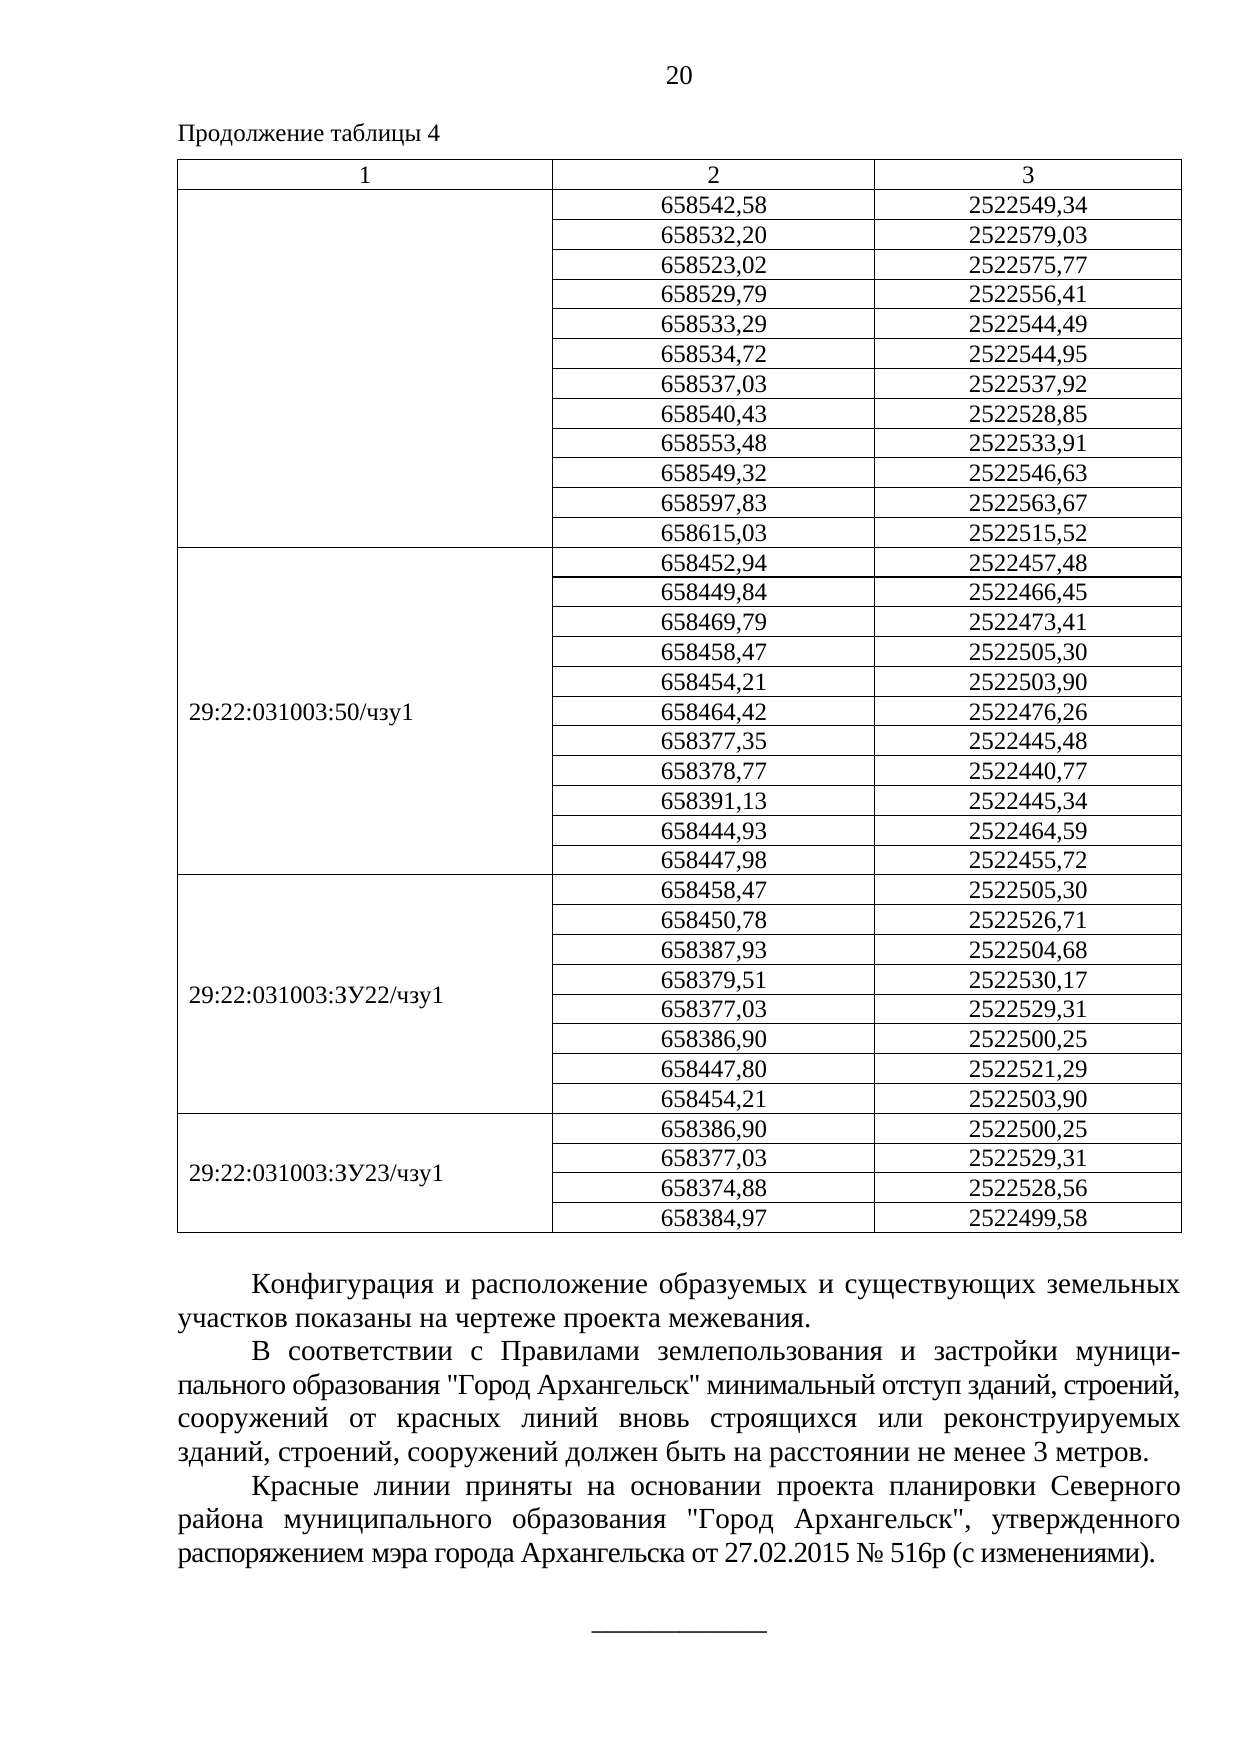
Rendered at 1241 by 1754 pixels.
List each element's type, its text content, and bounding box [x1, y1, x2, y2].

table_cell 658449,84 [553, 578, 874, 606]
table_cell 658549,32 [553, 458, 874, 487]
table_cell 2522544,49 [875, 309, 1181, 338]
table_header 2 [553, 160, 874, 189]
table_cell 2522464,59 [875, 816, 1181, 844]
table_cell 2522504,68 [875, 935, 1181, 964]
table_cell 2522544,95 [875, 339, 1181, 368]
table_cell 658454,21 [553, 1084, 874, 1113]
table_cell 658377,35 [553, 726, 874, 755]
table_cell 2522476,26 [875, 697, 1181, 725]
text Красные линии приняты на основании проекта планировки Северного района муниципального образования "Город Архангельск", утвержденного распоряжением мэра города Архангельска от 27.02.2015 № 516р (с изменениями). [177, 1468, 1181, 1568]
table_cell 2522533,91 [875, 429, 1181, 457]
table_cell 2522505,30 [875, 637, 1181, 666]
table_cell 2522529,31 [875, 995, 1181, 1023]
table_cell 2522505,30 [875, 875, 1181, 904]
table_cell 2522537,92 [875, 369, 1181, 398]
text Продолжение таблицы 4 [177, 119, 1181, 147]
table_cell 2522440,77 [875, 756, 1181, 785]
table_cell 658377,03 [553, 1144, 874, 1172]
text Конфигурация и расположение образуемых и существующих земельных участков показаны на чертеже проекта межевания. [177, 1266, 1181, 1333]
table_cell 658447,80 [553, 1054, 874, 1083]
table_cell 2522546,63 [875, 458, 1181, 487]
table_cell 658386,90 [553, 1024, 874, 1053]
table_cell 2522455,72 [875, 846, 1181, 874]
table_cell 2522556,41 [875, 280, 1181, 308]
table_cell 2522499,58 [875, 1203, 1181, 1232]
table_cell 2522445,48 [875, 726, 1181, 755]
table_cell 29:22:031003:ЗУ22/чзу1 [178, 875, 552, 1113]
table_cell 2522457,48 [875, 548, 1181, 576]
table_cell 2522530,17 [875, 965, 1181, 993]
table_cell 2522515,52 [875, 518, 1181, 547]
table_cell 2522500,25 [875, 1114, 1181, 1142]
table_cell [178, 190, 552, 547]
table_cell 658374,88 [553, 1173, 874, 1202]
table_cell 658454,21 [553, 667, 874, 696]
table_header 3 [875, 160, 1181, 189]
table_cell 658553,48 [553, 429, 874, 457]
table_cell 658458,47 [553, 875, 874, 904]
table_cell 658391,13 [553, 786, 874, 815]
table_cell 658378,77 [553, 756, 874, 785]
table_cell 658532,20 [553, 220, 874, 249]
table_cell 2522579,03 [875, 220, 1181, 249]
table_cell 658458,47 [553, 637, 874, 666]
table_cell 658469,79 [553, 607, 874, 636]
table_header 1 [178, 160, 552, 189]
table_cell 658615,03 [553, 518, 874, 547]
table_cell 658444,93 [553, 816, 874, 844]
table_cell 658452,94 [553, 548, 874, 576]
table_cell 2522500,25 [875, 1024, 1181, 1053]
table_cell 2522445,34 [875, 786, 1181, 815]
table_cell 658537,03 [553, 369, 874, 398]
table_cell 658597,83 [553, 488, 874, 517]
table_cell 2522575,77 [875, 250, 1181, 278]
table_cell 2522526,71 [875, 905, 1181, 934]
table_cell 2522563,67 [875, 488, 1181, 517]
table_cell 658387,93 [553, 935, 874, 964]
table_cell 658533,29 [553, 309, 874, 338]
table_cell 658447,98 [553, 846, 874, 874]
table_cell 29:22:031003:50/чзу1 [178, 548, 552, 874]
table_cell 658529,79 [553, 280, 874, 308]
table_cell 2522528,56 [875, 1173, 1181, 1202]
table_cell 2522528,85 [875, 399, 1181, 427]
table_cell 658379,51 [553, 965, 874, 993]
table_cell 658386,90 [553, 1114, 874, 1142]
table_cell 2522521,29 [875, 1054, 1181, 1083]
table_cell 658542,58 [553, 190, 874, 219]
table_cell 658450,78 [553, 905, 874, 934]
table_cell 658534,72 [553, 339, 874, 368]
table_cell 658384,97 [553, 1203, 874, 1232]
table_cell 2522503,90 [875, 1084, 1181, 1113]
table_cell 658523,02 [553, 250, 874, 278]
table_cell 29:22:031003:ЗУ23/чзу1 [178, 1114, 552, 1232]
table_cell 2522473,41 [875, 607, 1181, 636]
table_cell 2522503,90 [875, 667, 1181, 696]
table_cell 658377,03 [553, 995, 874, 1023]
table_cell 2522549,34 [875, 190, 1181, 219]
table_cell 658464,42 [553, 697, 874, 725]
text ____________ [177, 1602, 1181, 1635]
table_cell 2522529,31 [875, 1144, 1181, 1172]
text В соответствии с Правилами землепользования и застройки муници-пального образования "Город Архангельск" минимальный отступ зданий, строений, сооружений от красных линий вновь строящихся или реконструируемых зданий, строений, сооружений должен быть на расстоянии не менее 3 метров. [177, 1333, 1181, 1468]
table_cell 2522466,45 [875, 578, 1181, 606]
table_cell 658540,43 [553, 399, 874, 427]
